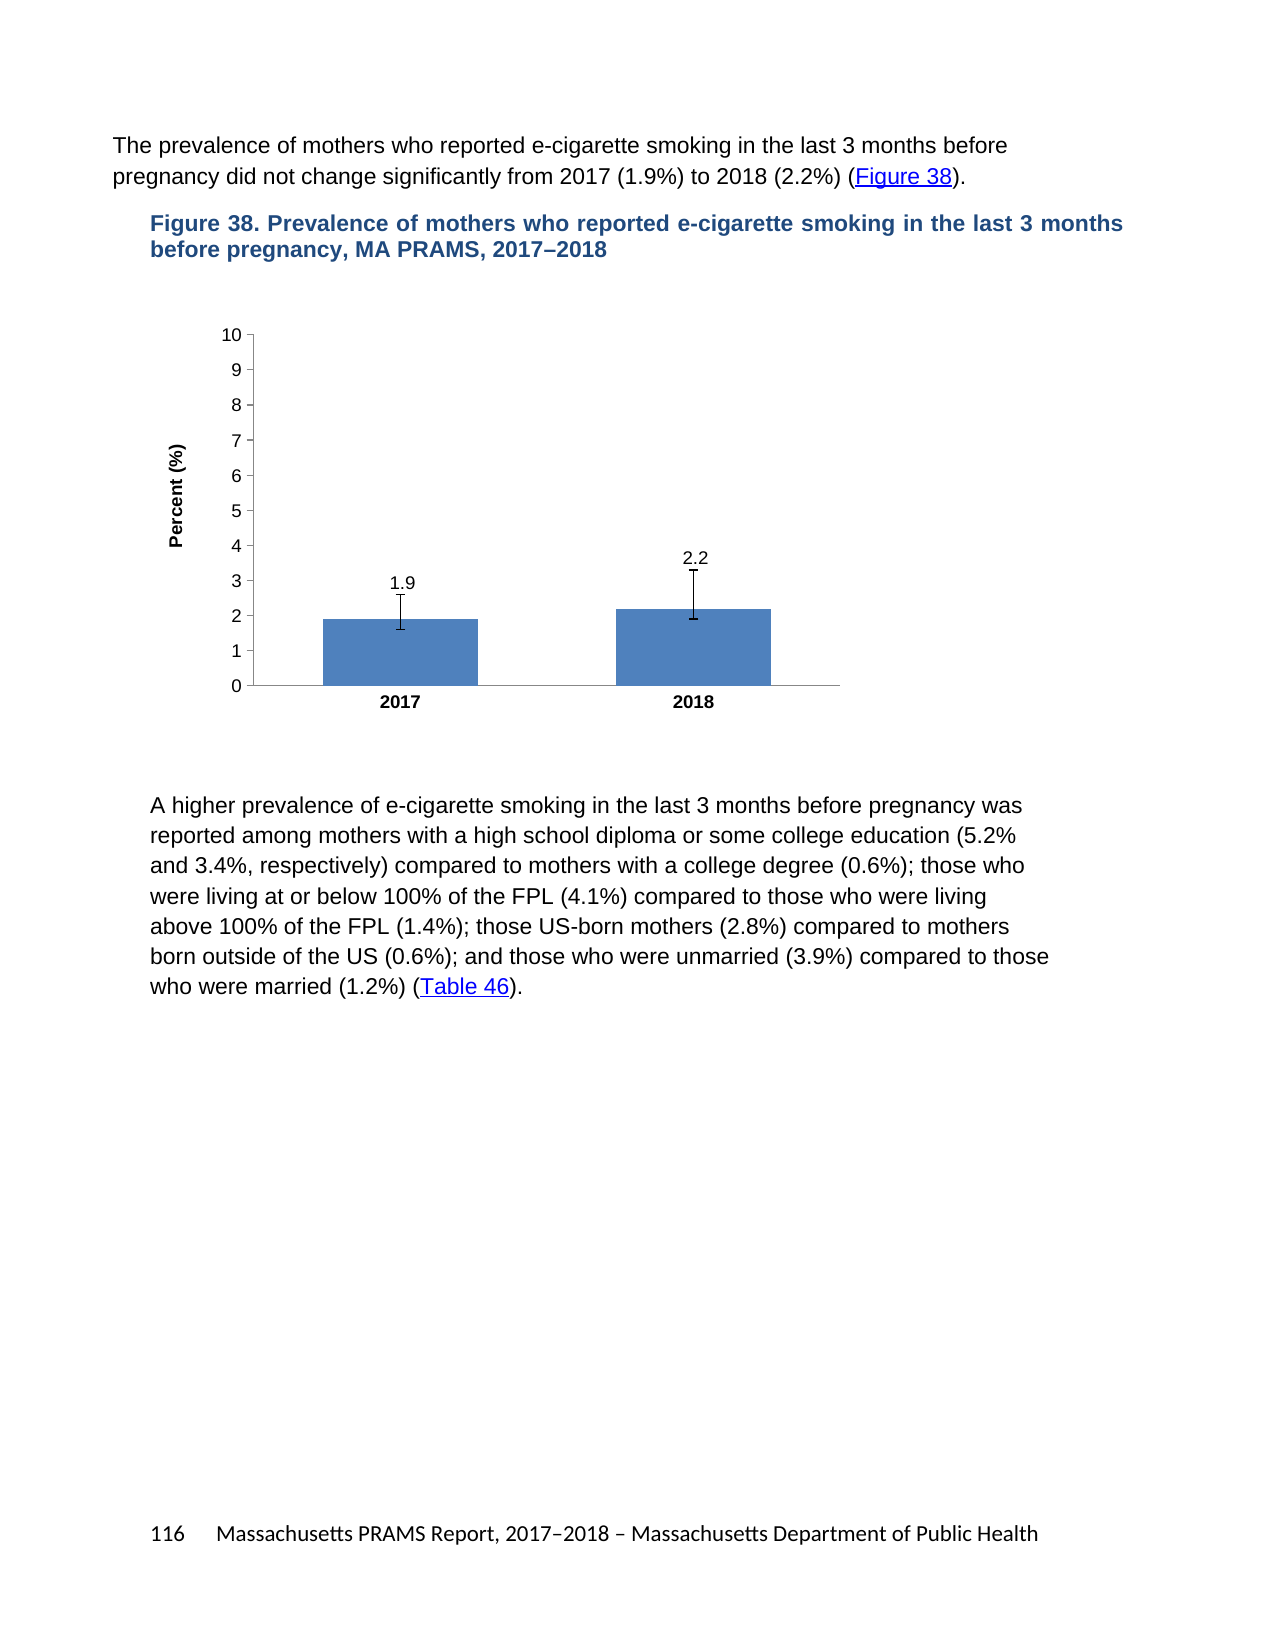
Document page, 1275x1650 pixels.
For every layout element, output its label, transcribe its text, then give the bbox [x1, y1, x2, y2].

text Figure 38. Prevalence of mothers who reported e-cigarette smoking in the last 3 months before pregnancy, MA PRAMS, 2017–2018 [150, 209, 1125, 262]
list A higher prevalence of e-cigarette smoking in the last 3 months before pregnancy was reported among mothers with a high school diploma or some college education (5.2% and 3.4%, respectively) compared to mothers with a college degree (0.6%); those who were living at or below 100% of the FPL (4.1%) compared to those who were living above 100% of the FPL (1.4%); those US-born mothers (2.8%) compared to mothers born outside of the US (0.6%); and those who were unmarried (3.9%) compared to those who were married (1.2%) (Table 46). [150, 792, 1050, 999]
text The prevalence of mothers who reported e-cigarette smoking in the last 3 months before pregnancy did not change significantly from 2017 (1.9%) to 2018 (2.2%) (Figure 38). [112, 132, 1050, 189]
